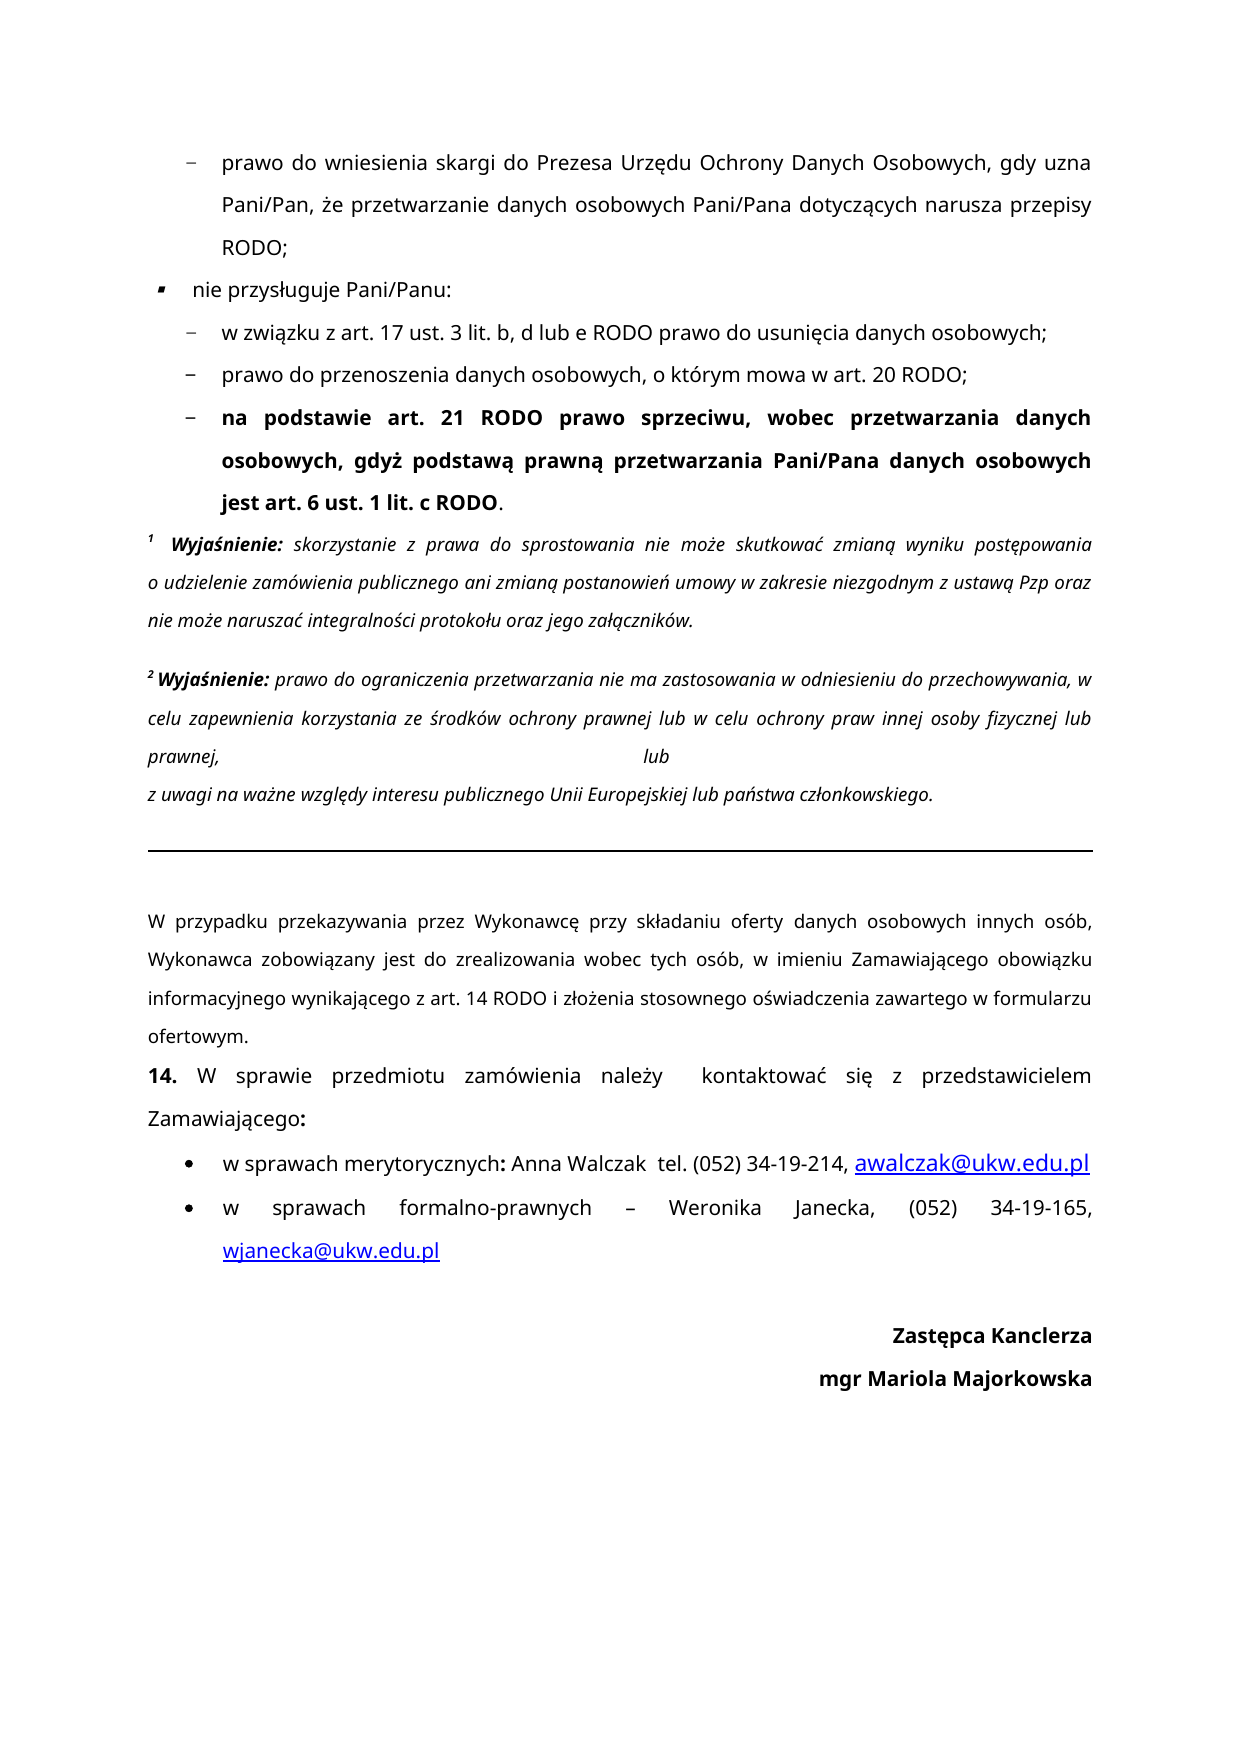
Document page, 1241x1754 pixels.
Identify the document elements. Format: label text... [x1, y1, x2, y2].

list prawo do wniesienia skargi do Prezesa Urzędu Ochrony Danych Osobowych, gdy uzna Pani/Pan, że przetwarzanie danych osobowych Pani/Pana dotyczących narusza przepisy RODO; [184, 148, 1093, 261]
list w sprawach formalno-prawnych – Weronika Janecka, (052) 34-19-165, wjanecka@ukw.edu.pl [185, 1193, 1093, 1264]
text Zastępca Kanclerza [223, 1321, 1093, 1349]
text 14. W sprawie przedmiotu zamówienia należy kontaktować się z przedstawicielem Zamawiającego: [148, 1061, 1093, 1132]
text 1 Wyjaśnienie: skorzystanie z prawa do sprostowania nie może skutkować zmianą wyniku postępowania o udzielenie zamówienia publicznego ani zmianą postanowień umowy w zakresie niezgodnym z ustawą Pzp oraz nie może naruszać integralności protokołu oraz jego załączników. [148, 531, 1093, 633]
text W przypadku przekazywania przez Wykonawcę przy składaniu oferty danych osobowych innych osób, Wykonawca zobowiązany jest do zrealizowania wobec tych osób, w imieniu Zamawiającego obowiązku informacyjnego wynikającego z art. 14 RODO i złożenia stosownego oświadczenia zawartego w formularzu ofertowym. [148, 908, 1093, 1048]
text 2 Wyjaśnienie: prawo do ograniczenia przetwarzania nie ma zastosowania w odniesieniu do przechowywania, w celu zapewnienia korzystania ze środków ochrony prawnej lub w celu ochrony praw innej osoby fizycznej lub prawnej, lub z uwagi na ważne względy interesu publicznego Unii Europejskiej lub państwa członkowskiego. [148, 667, 1093, 807]
list w związku z art. 17 ust. 3 lit. b, d lub e RODO prawo do usunięcia danych osobowych; [184, 318, 1093, 346]
list prawo do przenoszenia danych osobowych, o którym mowa w art. 20 RODO; [184, 361, 1093, 389]
list w sprawach merytorycznych: Anna Walczak tel. (052) 34-19-214, awalczak@ukw.edu.pl [185, 1146, 1093, 1178]
text mgr Mariola Majorkowska [223, 1364, 1093, 1392]
list na podstawie art. 21 RODO prawo sprzeciwu, wobec przetwarzania danych osobowych, gdyż podstawą prawną przetwarzania Pani/Pana danych osobowych jest art. 6 ust. 1 lit. c RODO. [184, 403, 1093, 517]
list nie przysługuje Pani/Panu: [154, 275, 1093, 304]
